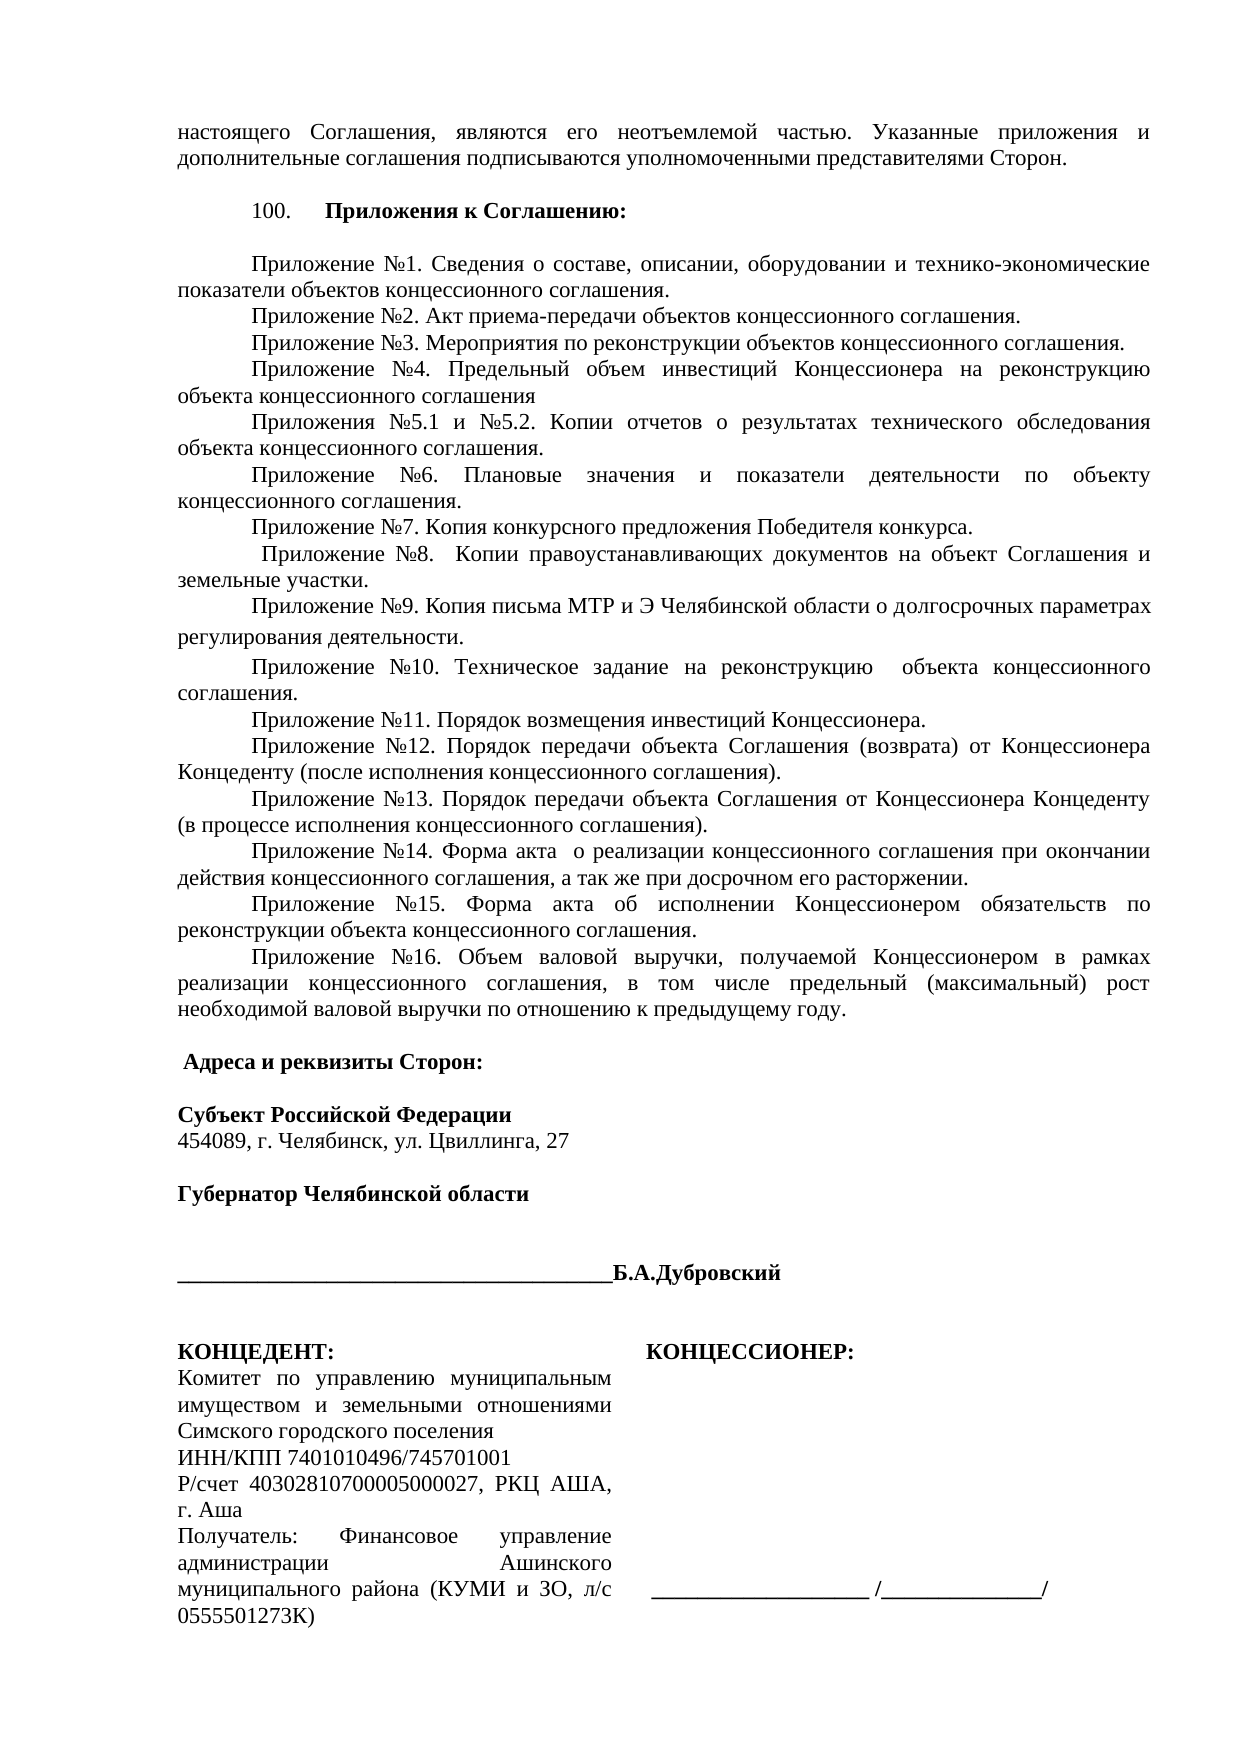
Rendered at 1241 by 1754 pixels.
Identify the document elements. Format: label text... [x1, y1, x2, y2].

text Губернатор Челябинской области [177, 1180, 1152, 1206]
text Приложение №9. Копия письма МТР и Э Челябинской области о долгосрочных параметрах регулирования деятельности. [177, 592, 1152, 649]
text Приложение №8. Копии правоустанавливающих документов на объект Соглашения и земельные участки. [177, 540, 1152, 592]
text Приложение №10. Техническое задание на реконструкцию объекта концессионного соглашения. [177, 653, 1152, 706]
text Адреса и реквизиты Сторон: [177, 1048, 1152, 1074]
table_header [166, 1338, 623, 1628]
text Субъект Российской Федерации [177, 1101, 1152, 1127]
list Приложения к Соглашению: [177, 197, 1152, 223]
text Приложение №11. Порядок возмещения инвестиций Концессионера. [177, 706, 1152, 732]
text Приложение №1. Сведения о составе, описании, оборудовании и технико-экономические показатели объектов концессионного соглашения. [177, 250, 1152, 303]
text Приложение №6. Плановые значения и показатели деятельности по объекту концессионного соглашения. [177, 461, 1152, 513]
text Приложение №2. Акт приема-передачи объектов концессионного соглашения. [177, 303, 1152, 329]
text Приложение №15. Форма акта об исполнении Концессионером обязательств по реконструкции объекта концессионного соглашения. [177, 890, 1152, 943]
text Приложение №3. Мероприятия по реконструкции объектов концессионного соглашения. [177, 329, 1152, 355]
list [177, 118, 1152, 171]
text ______________________________________Б.А.Дубровский [177, 1259, 1152, 1285]
text Приложение №16. Объем валовой выручки, получаемой Концессионером в рамках реализации концессионного соглашения, в том числе предельный (максимальный) рост необходимой валовой выручки по отношению к предыдущему году. [177, 943, 1152, 1022]
text Приложение №13. Порядок передачи объекта Соглашения от Концессионера Концеденту (в процессе исполнения концессионного соглашения). [177, 785, 1152, 837]
text Приложения №5.1 и №5.2. Копии отчетов о результатах технического обследования объекта концессионного соглашения. [177, 408, 1152, 461]
text Приложение №7. Копия конкурсного предложения Победителя конкурса. [177, 513, 1152, 540]
text Приложение №14. Форма акта о реализации концессионного соглашения при окончании действия концессионного соглашения, а так же при досрочном его расторжении. [177, 837, 1152, 890]
text 454089, г. Челябинск, ул. Цвиллинга, 27 [177, 1127, 1152, 1154]
text Приложение №12. Порядок передачи объекта Соглашения (возврата) от Концессионера Концеденту (после исполнения концессионного соглашения). [177, 732, 1152, 785]
table_header [623, 1338, 1163, 1628]
text Приложение №4. Предельный объем инвестиций Концессионера на реконструкцию объекта концессионного соглашения [177, 355, 1152, 408]
